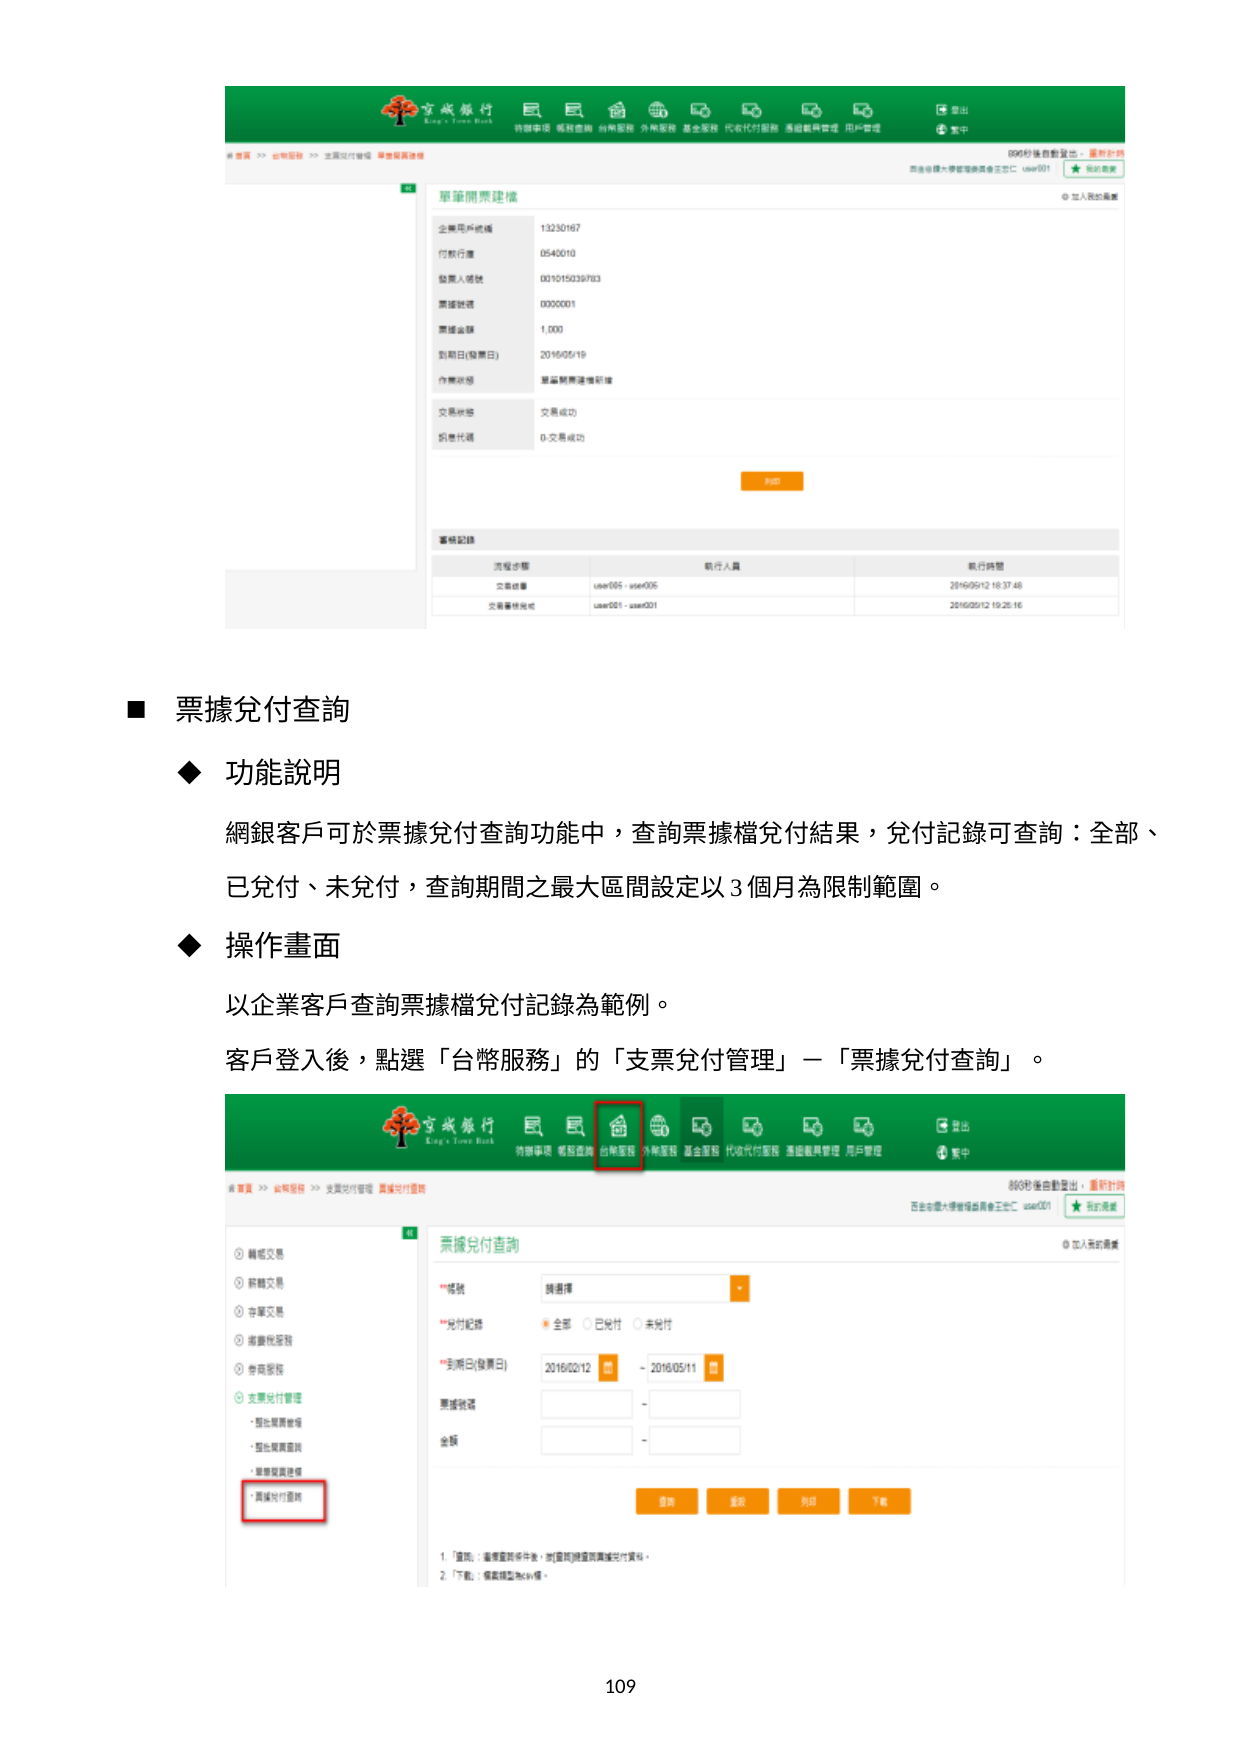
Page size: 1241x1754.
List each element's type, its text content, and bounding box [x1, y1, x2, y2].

list 功能說明 [175, 750, 1165, 792]
list 操作畫面 [175, 922, 1165, 964]
picture [225, 86, 1125, 629]
text 網銀客戶可於票據兌付查詢功能中，查詢票據檔兌付結果，兌付記錄可查詢：全部、已兌付、未兌付，查詢期間之最大區間設定以3個月為限制範圍。 [225, 813, 1165, 904]
text 以企業客戶查詢票據檔兌付記錄為範例。 [225, 986, 1165, 1022]
text 客戶登入後，點選「台幣服務」的「支票兌付管理」－「票據兌付查詢」。 [225, 1040, 1165, 1076]
picture [225, 1094, 1125, 1587]
list 票據兌付查詢 [125, 687, 1165, 729]
